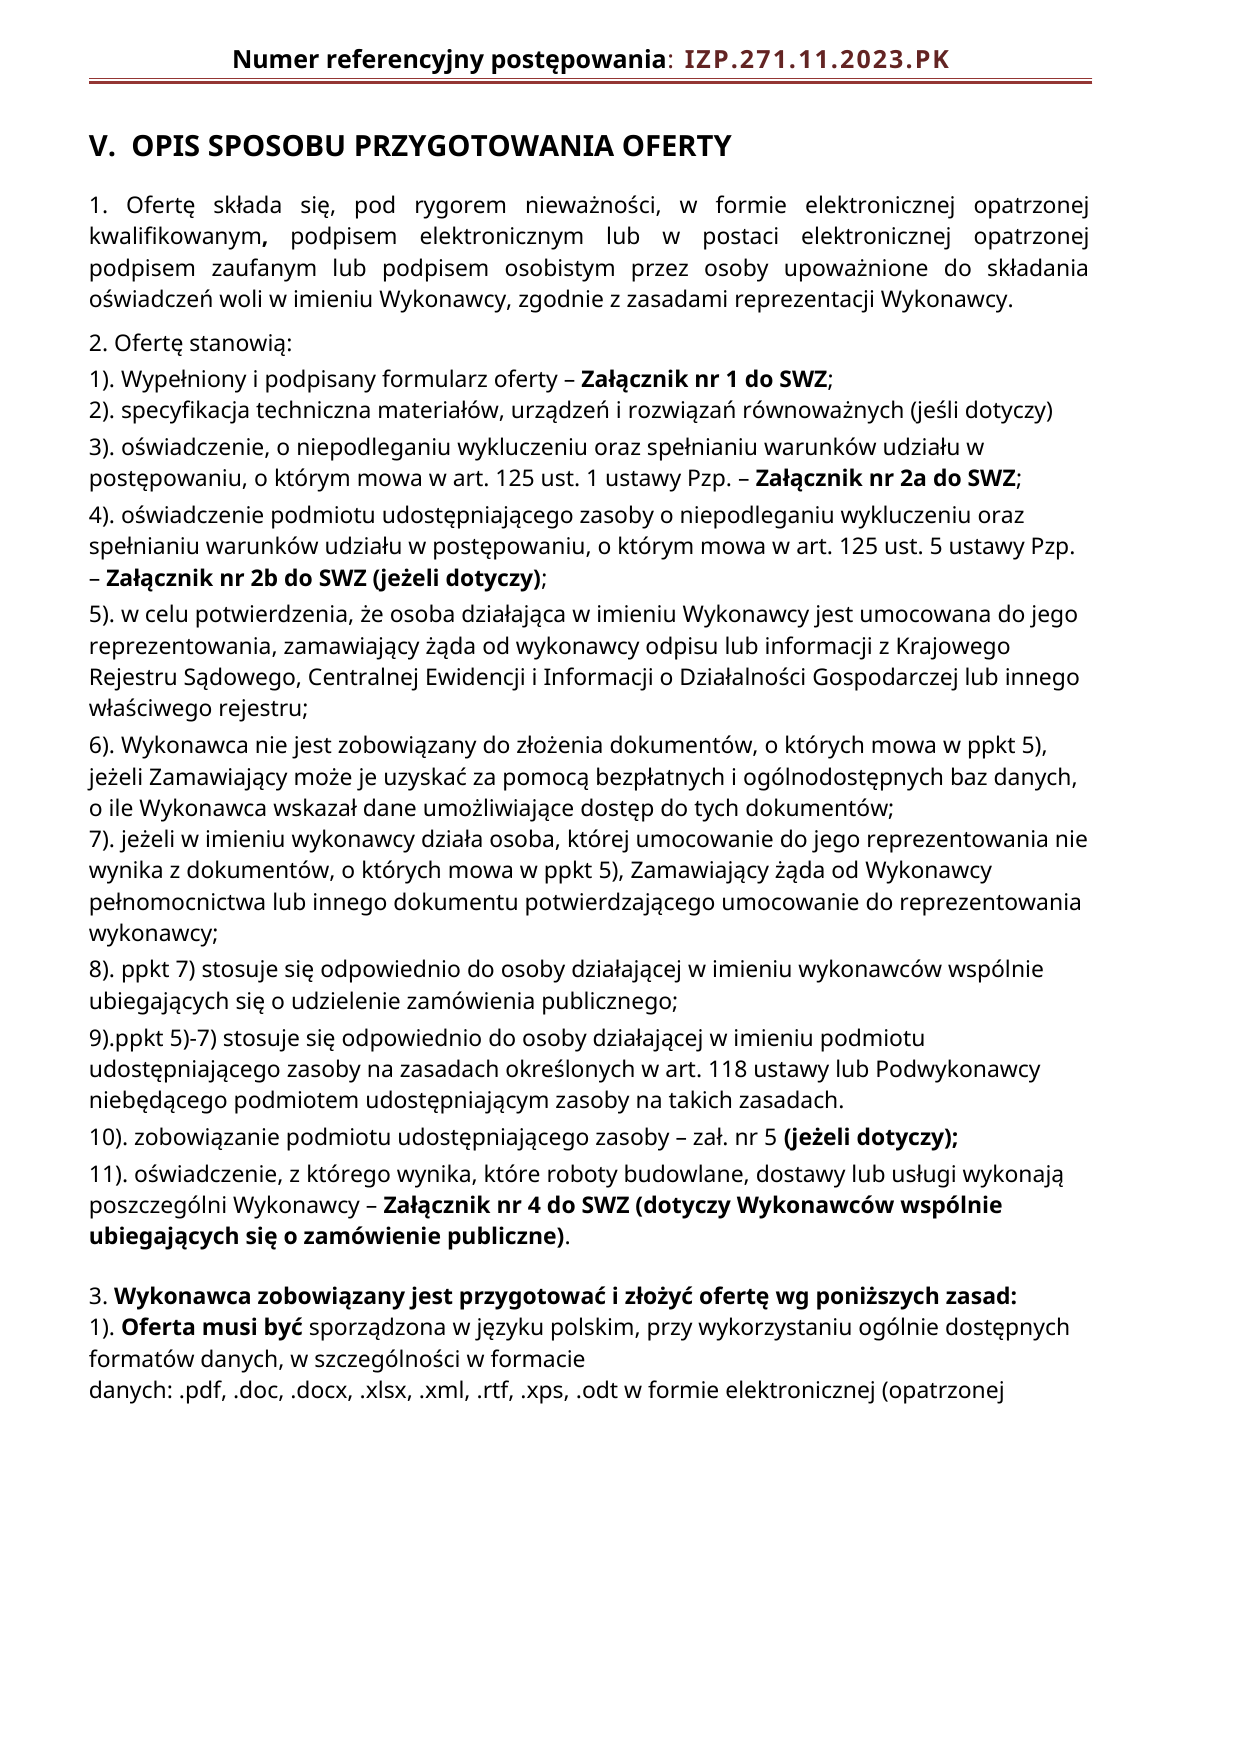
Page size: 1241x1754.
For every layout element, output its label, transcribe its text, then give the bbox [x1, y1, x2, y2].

text 6). Wykonawca nie jest zobowiązany do złożenia dokumentów, o których mowa w ppkt 5), jeżeli Zamawiający może je uzyskać za pomocą bezpłatnych i ogólnodostępnych baz danych, o ile Wykonawca wskazał dane umożliwiające dostęp do tych dokumentów; [89, 729, 1092, 823]
text 2. Ofertę stanowią: [89, 327, 1092, 358]
text 8). ppkt 7) stosuje się odpowiednio do osoby działającej w imieniu wykonawców wspólnie ubiegających się o udzielenie zamówienia publicznego; [89, 953, 1092, 1016]
text 9).ppkt 5)-7) stosuje się odpowiednio do osoby działającej w imieniu podmiotu udostępniającego zasoby na zasadach określonych w art. 118 ustawy lub Podwykonawcy niebędącego podmiotem udostępniającym zasoby na takich zasadach. [89, 1021, 1092, 1115]
text 10). zobowiązanie podmiotu udostępniającego zasoby – zał. nr 5 (jeżeli dotyczy); [89, 1121, 1092, 1152]
text 11). oświadczenie, z którego wynika, które roboty budowlane, dostawy lub usługi wykonają poszczególni Wykonawcy – Załącznik nr 4 do SWZ (dotyczy Wykonawców wspólnie ubiegających się o zamówienie publiczne). [89, 1157, 1092, 1251]
text 7). jeżeli w imieniu wykonawcy działa osoba, której umocowanie do jego reprezentowania nie wynika z dokumentów, o których mowa w ppkt 5), Zamawiający żąda od Wykonawcy pełnomocnictwa lub innego dokumentu potwierdzającego umocowanie do reprezentowania wykonawcy; [89, 823, 1092, 948]
text 1. Ofertę składa się, pod rygorem nieważności, w formie elektronicznej opatrzonej kwalifikowanym, podpisem elektronicznym lub w postaci elektronicznej opatrzonej podpisem zaufanym lub podpisem osobistym przez osoby upoważnione do składania oświadczeń woli w imieniu Wykonawcy, zgodnie z zasadami reprezentacji Wykonawcy. [89, 189, 1090, 314]
text 3). oświadczenie, o niepodleganiu wykluczeniu oraz spełnianiu warunków udziału w postępowaniu, o którym mowa w art. 125 ust. 1 ustawy Pzp. – Załącznik nr 2a do SWZ; [89, 431, 1092, 493]
text V. OPIS SPOSOBU PRZYGOTOWANIA OFERTY [89, 135, 1092, 162]
text 2). specyfikacja techniczna materiałów, urządzeń i rozwiązań równoważnych (jeśli dotyczy) [89, 394, 1092, 425]
text 1). Wypełniony i podpisany formularz oferty – Załącznik nr 1 do SWZ; [89, 362, 1092, 394]
text 5). w celu potwierdzenia, że osoba działająca w imieniu Wykonawcy jest umocowana do jego reprezentowania, zamawiający żąda od wykonawcy odpisu lub informacji z Krajowego Rejestru Sądowego, Centralnej Ewidencji i Informacji o Działalności Gospodarczej lub innego właściwego rejestru; [89, 598, 1092, 723]
text 3. Wykonawca zobowiązany jest przygotować i złożyć ofertę wg poniższych zasad: [89, 1280, 1092, 1311]
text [89, 1311, 1092, 1405]
text 4). oświadczenie podmiotu udostępniającego zasoby o niepodleganiu wykluczeniu oraz spełnianiu warunków udziału w postępowaniu, o którym mowa w art. 125 ust. 5 ustawy Pzp. – Załącznik nr 2b do SWZ (jeżeli dotyczy); [89, 499, 1092, 593]
